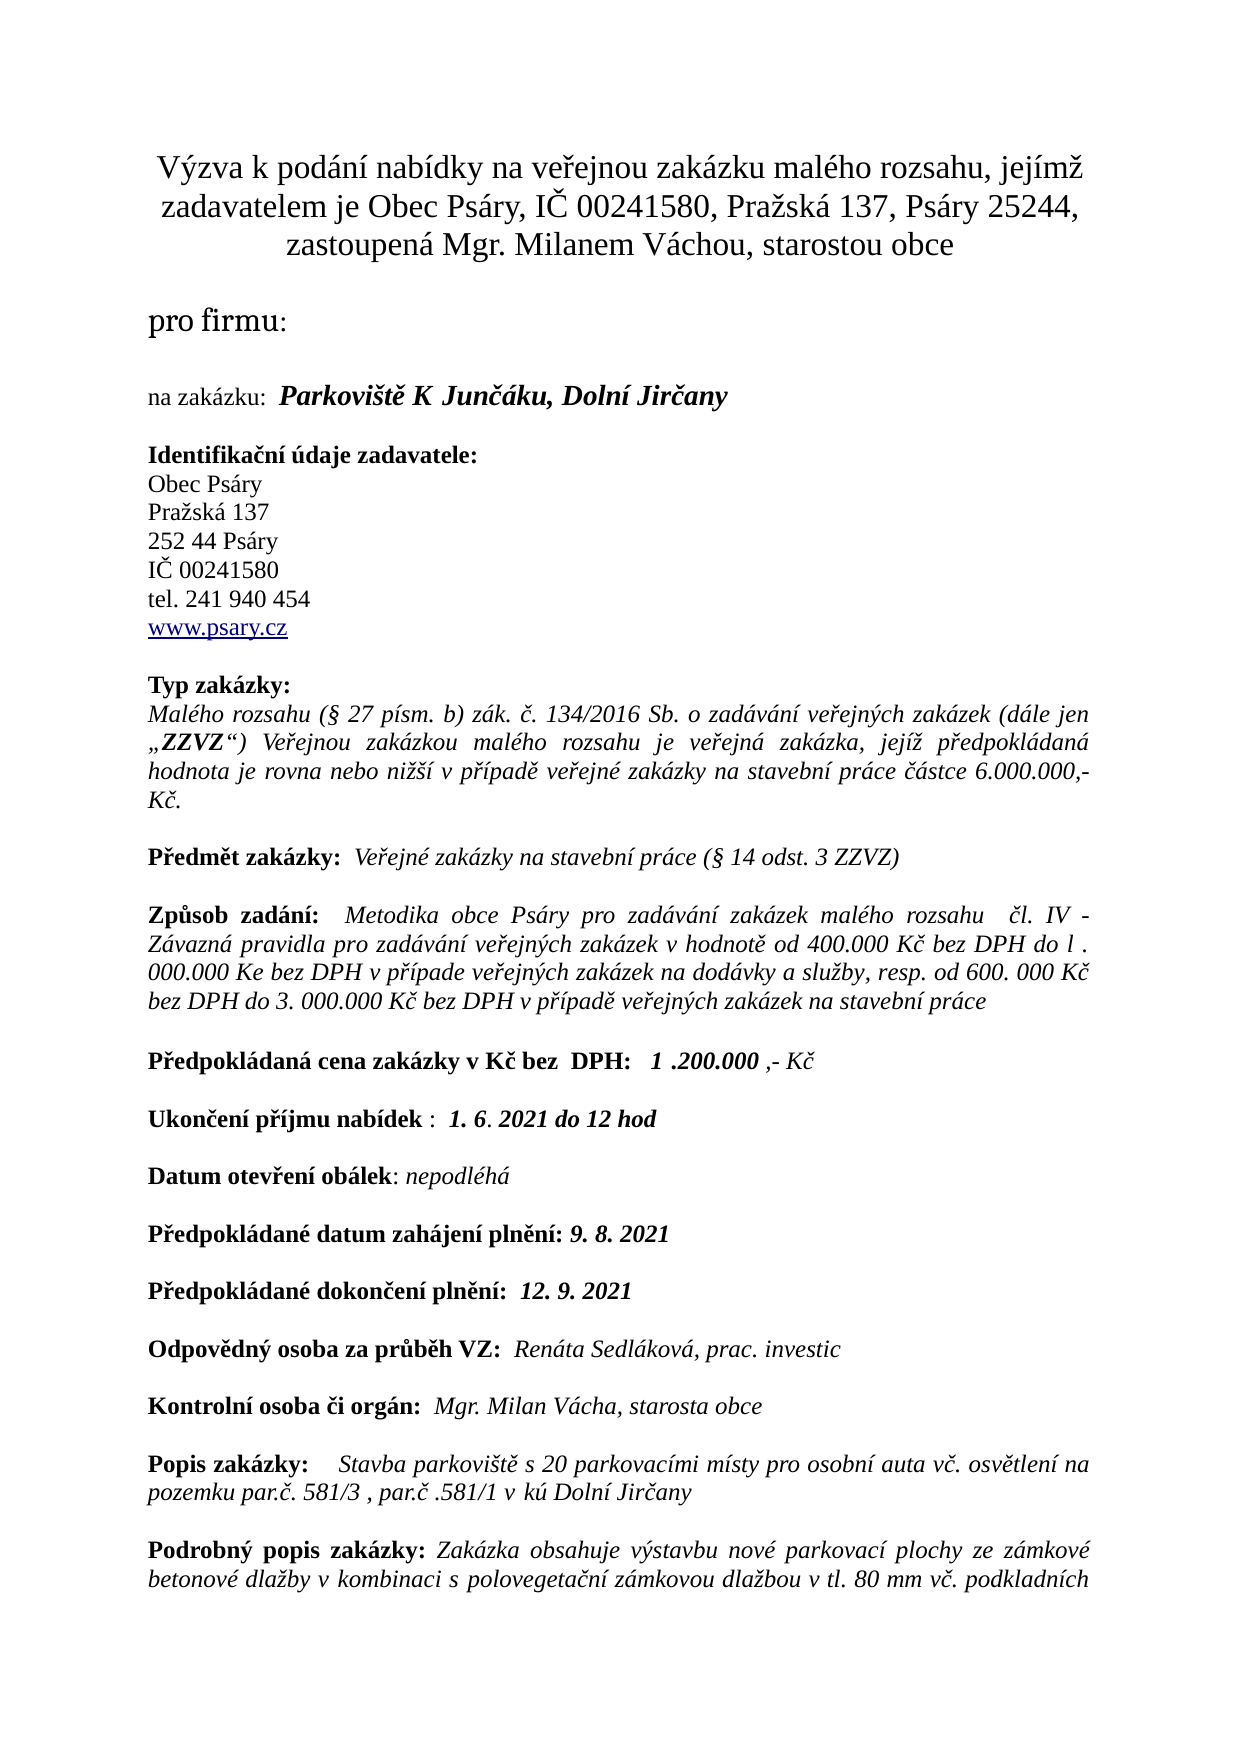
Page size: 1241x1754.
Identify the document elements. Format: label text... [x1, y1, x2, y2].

text Předpokládané dokončení plnění: 12. 9. 2021 [148, 1276, 1093, 1305]
text Malého rozsahu (§ 27 písm. b) zák. č. 134/2016 Sb. o zadávání veřejných zakázek (dále jen „ZZVZ“) Veřejnou zakázkou malého rozsahu je veřejná zakázka, jejíž předpokládaná hodnota je rovna nebo nižší v případě veřejné zakázky na stavební práce částce 6.000.000,- Kč. [148, 699, 1093, 814]
text na zakázku: Parkoviště K Junčáku, Dolní Jirčany [148, 378, 1093, 411]
text Datum otevření obálek: nepodléhá [148, 1161, 1093, 1190]
text Odpovědný osoba za průběh VZ: Renáta Sedláková, prac. investic [148, 1334, 1093, 1362]
text www.psary.cz [148, 612, 1093, 641]
text Předpokládaná cena zakázky v Kč bez DPH: 1 .200.000 ,- Kč [148, 1046, 1093, 1075]
text IČ 00241580 [148, 555, 1093, 584]
text Popis zakázky: Stavba parkoviště s 20 parkovacími místy pro osobní auta vč. osvětlení na pozemku par.č. 581/3 , par.č .581/1 v kú Dolní Jirčany [148, 1449, 1093, 1506]
text tel. 241 940 454 [148, 584, 1093, 612]
text Ukončení příjmu nabídek : 1. 6. 2021 do 12 hod [148, 1104, 1093, 1132]
text pro firmu: [148, 301, 1093, 339]
text Předpokládané datum zahájení plnění: 9. 8. 2021 [148, 1219, 1093, 1247]
text Předmět zakázky: Veřejné zakázky na stavební práce (§ 14 odst. 3 ZZVZ) [148, 842, 1093, 871]
text Pražská 137 [148, 497, 1093, 526]
text Typ zakázky: [148, 641, 1093, 699]
text Obec Psáry [148, 469, 1093, 497]
text Výzva k podání nabídky na veřejnou zakázku malého rozsahu, jejímž zadavatelem je Obec Psáry, IČ 00241580, Pražská 137, Psáry 25244, zastoupená Mgr. Milanem Váchou, starostou obce [148, 148, 1093, 263]
text Kontrolní osoba či orgán: Mgr. Milan Vácha, starosta obce [148, 1391, 1093, 1420]
text Způsob zadání: Metodika obce Psáry pro zadávání zakázek malého rozsahu čl. IV - Závazná pravidla pro zadávání veřejných zakázek v hodnotě od 400.000 Kč bez DPH do l . 000.000 Ke bez DPH v případe veřejných zakázek na dodávky a služby, resp. od 600. 000 Kč bez DPH do 3. 000.000 Kč bez DPH v případě veřejných zakázek na stavební práce [148, 900, 1093, 1015]
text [148, 1535, 1093, 1592]
text Identifikační údaje zadavatele: [148, 440, 1093, 469]
text 252 44 Psáry [148, 526, 1093, 555]
